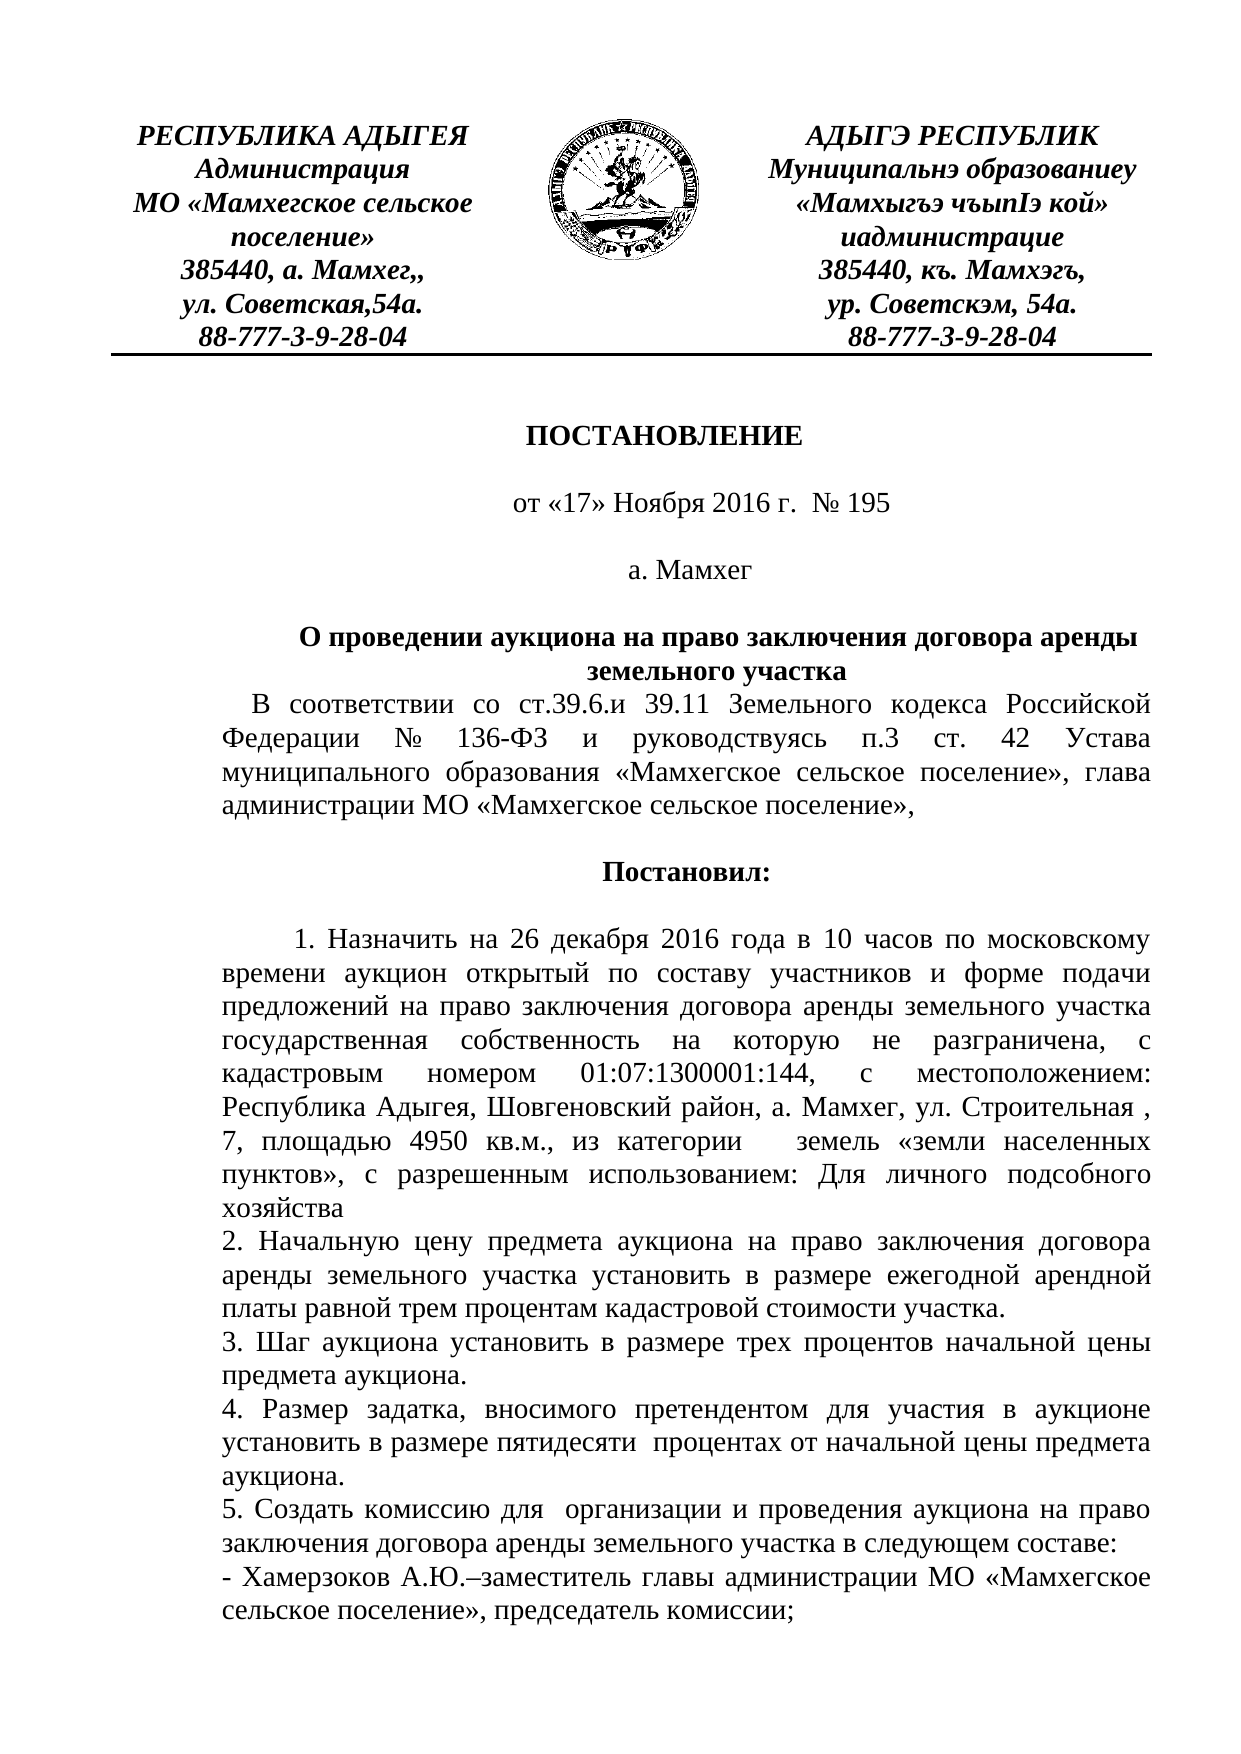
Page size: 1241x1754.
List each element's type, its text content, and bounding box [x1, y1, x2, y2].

text Постановил: [222, 854, 1152, 888]
text В соответствии со ст.39.6.и 39.11 Земельного кодекса Российской Федерации № 136-ФЗ и руководствуясь п.3 ст. 42 Устава муниципального образования «Мамхегское сельское поселение», глава администрации МО «Мамхегское сельское поселение», [222, 687, 1152, 821]
text а. Мамхег [282, 552, 1152, 586]
text 2. Начальную цену предмета аукциона на право заключения договора аренды земельного участка установить в размере ежегодной арендной платы равной трем процентам кадастровой стоимости участка. [222, 1223, 1152, 1324]
text 1. Назначить на 26 декабря 2016 года в 10 часов по московскому времени аукцион открытый по составу участников и форме подачи предложений на право заключения договора аренды земельного участка государственная собственность на которую не разграничена, с кадастровым номером 01:07:1300001:144, с местоположением: Республика Адыгея, Шовгеновский район, а. Мамхег, ул. Строительная , 7, площадью 4950 кв.м., из категории земель «земли населенных пунктов», с разрешенным использованием: Для личного подсобного хозяйства [222, 921, 1152, 1223]
picture [547, 118, 701, 262]
table_header АДЫГЭ РЕСПУБЛИК Муниципальнэ образованиеу «Мамхыгъэ чъыпIэ кой» иадминистрацие 385440, къ. Мамхэгъ, ур. Советскэм, 54а. 88-777-3-9-28-04 [753, 118, 1152, 353]
table_header [495, 118, 753, 353]
text от «17» Ноября 2016 г. № 195 [177, 485, 1152, 519]
text 5. Создать комиссию для организации и проведения аукциона на право заключения договора аренды земельного участка в следующем составе: [222, 1492, 1152, 1559]
text ПОСТАНОВЛЕНИЕ [177, 418, 1152, 452]
text 4. Размер задатка, вносимого претендентом для участия в аукционе установить в размере пятидесяти процентах от начальной цены предмета аукциона. [222, 1391, 1152, 1492]
table_header РЕСПУБЛИКА АДЫГЕЯ Администрация МО «Мамхегское сельское поселение» 385440, а. Мамхег,, ул. Советская,54а. 88-777-3-9-28-04 [111, 118, 495, 353]
text 3. Шаг аукциона установить в размере трех процентов начальной цены предмета аукциона. [222, 1324, 1152, 1391]
text О проведении аукциона на право заключения договора аренды земельного участка [282, 619, 1152, 687]
text - Хамерзоков А.Ю.–заместитель главы администрации МО «Мамхегское сельское поселение», председатель комиссии; [222, 1559, 1152, 1626]
